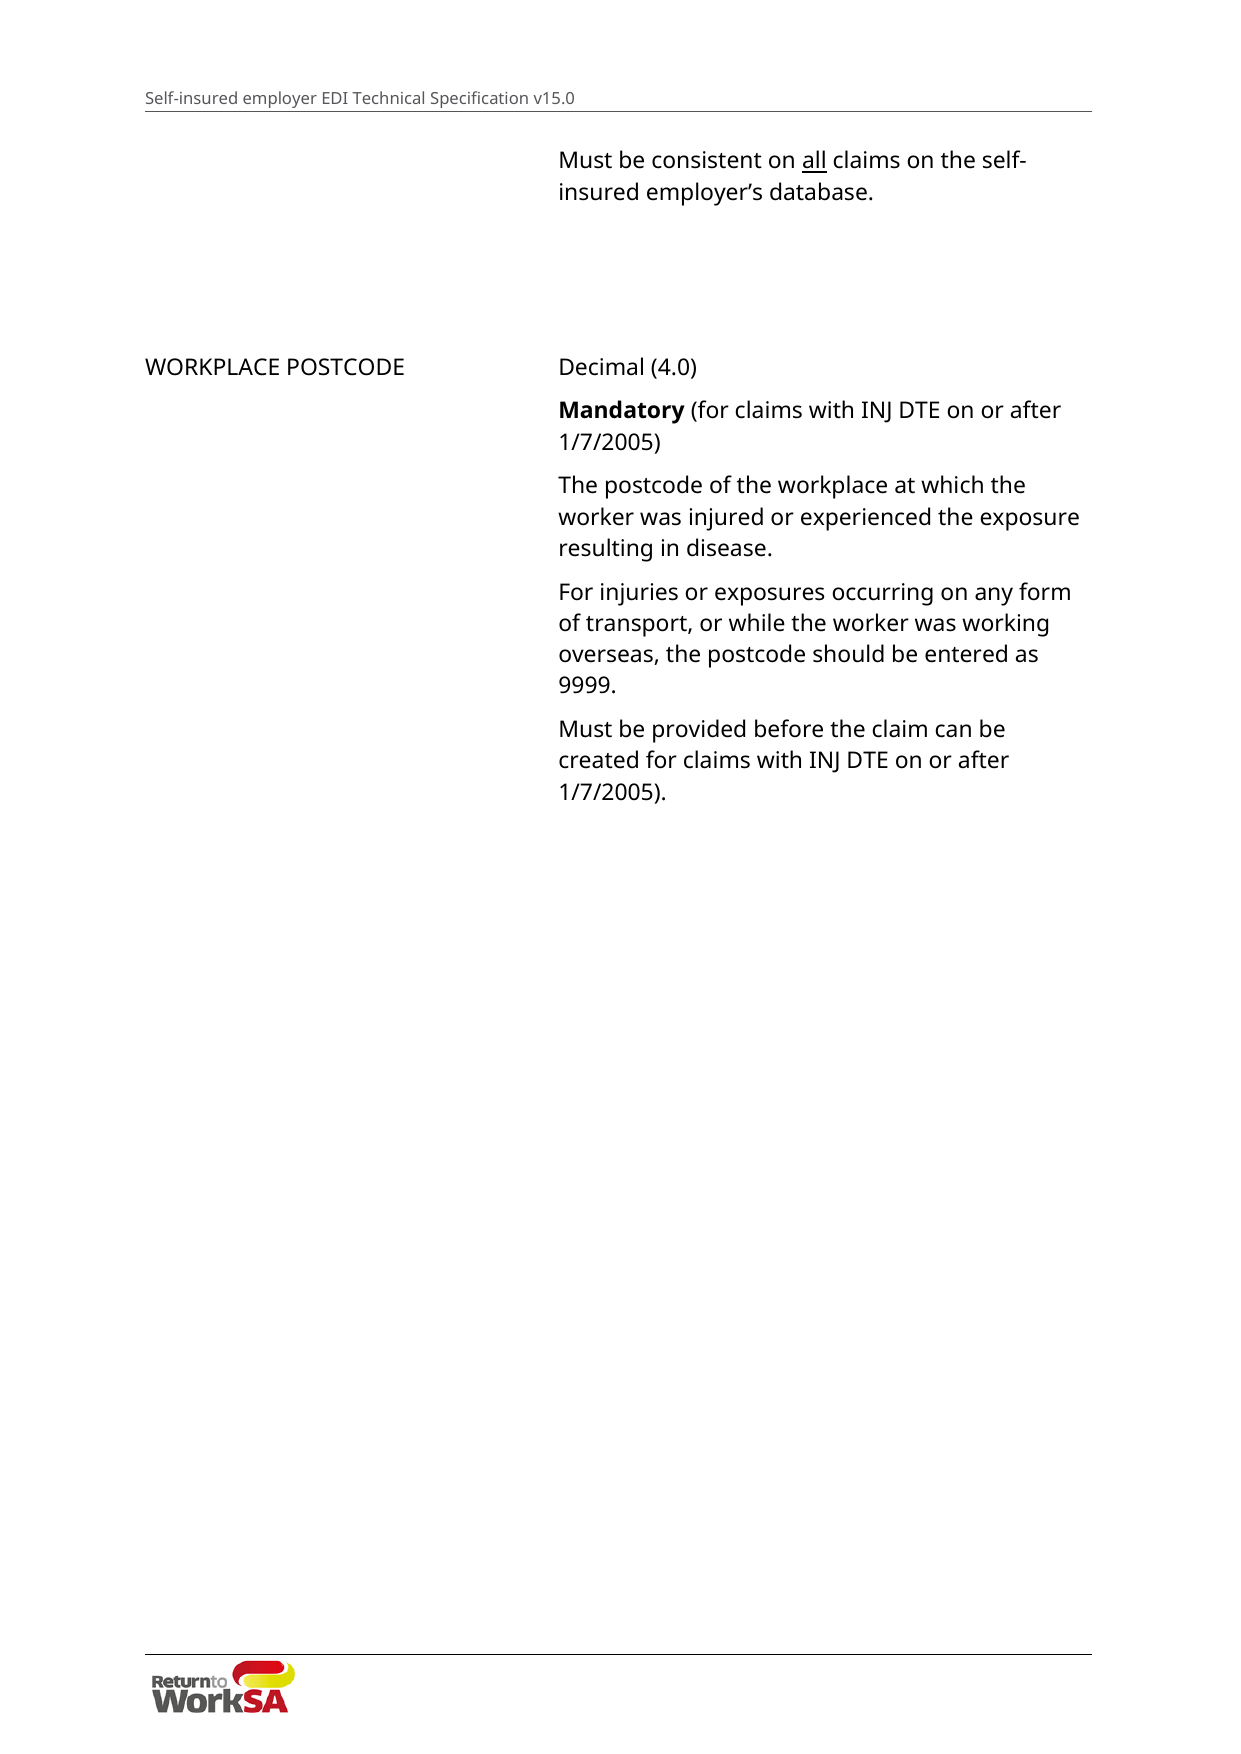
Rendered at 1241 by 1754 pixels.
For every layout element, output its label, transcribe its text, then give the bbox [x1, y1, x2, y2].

text Mandatory (for claims with INJ DTE on or after 1/7/2005) [145, 394, 1092, 457]
text For injuries or exposures occurring on any form of transport, or while the worker was working overseas, the postcode should be entered as 9999. [145, 576, 1092, 701]
text The postcode of the workplace at which the worker was injured or experienced the exposure resulting in disease. [145, 469, 1092, 563]
text Must be consistent on all claims on the self-insured employer’s database. [145, 144, 1092, 207]
text WORKPLACE POSTCODE Decimal (4.0) [145, 351, 1092, 382]
text Must be provided before the claim can be created for claims with INJ DTE on or after 1/7/2005). [145, 713, 1092, 807]
